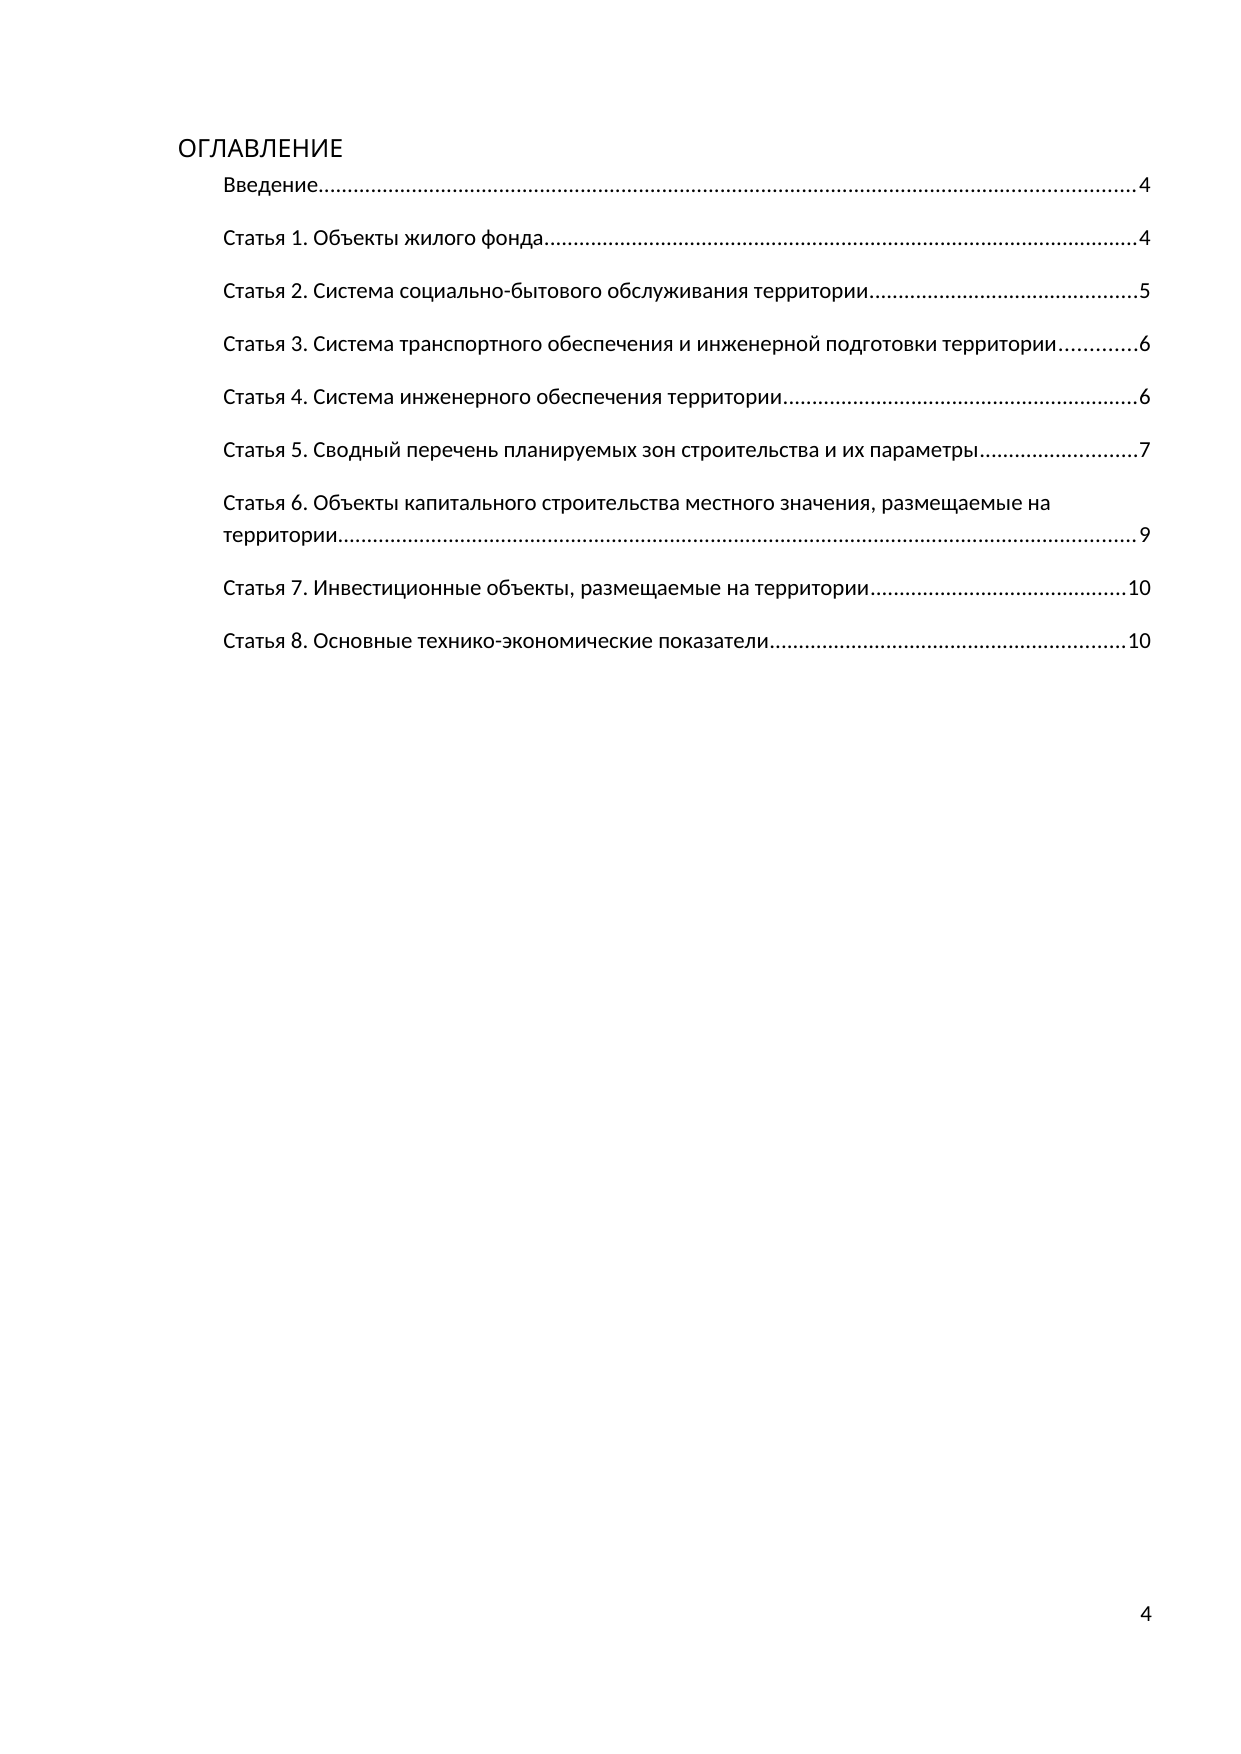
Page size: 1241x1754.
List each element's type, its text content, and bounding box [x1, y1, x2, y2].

text Статья 2. Система социально-бытового обслуживания территории 5 [223, 276, 1152, 304]
text Статья 7. Инвестиционные объекты, размещаемые на территории 10 [223, 573, 1152, 601]
text ОГЛАВЛЕНИЕ [177, 131, 1152, 165]
text Введение 4 [223, 170, 1152, 198]
text Статья 6. Объекты капитального строительства местного значения, размещаемые на территории 9 [223, 488, 1152, 548]
text Статья 5. Сводный перечень планируемых зон строительства и их параметры 7 [223, 435, 1152, 463]
text Статья 8. Основные технико-экономические показатели 10 [223, 626, 1152, 654]
text Статья 3. Система транспортного обеспечения и инженерной подготовки территории 6 [223, 329, 1152, 357]
text Статья 4. Система инженерного обеспечения территории 6 [223, 382, 1152, 410]
text Статья 1. Объекты жилого фонда 4 [223, 223, 1152, 251]
